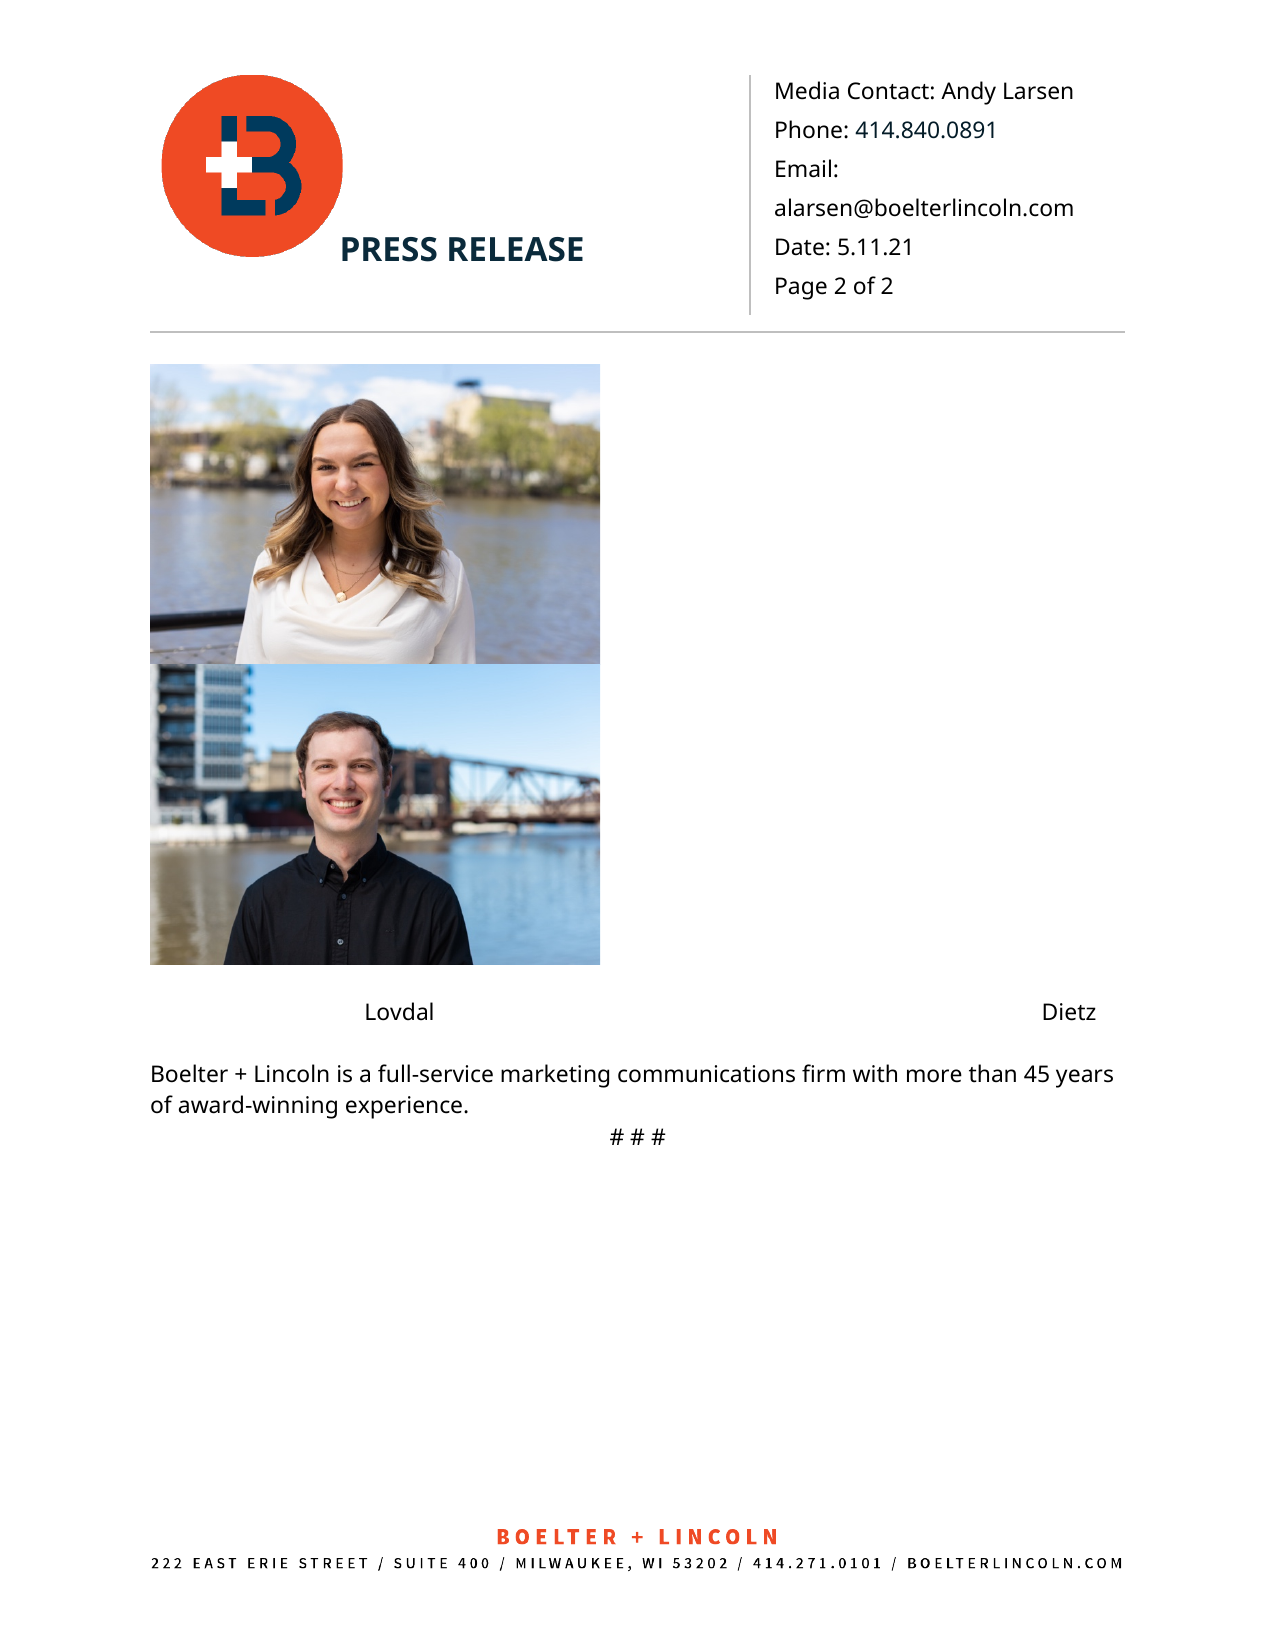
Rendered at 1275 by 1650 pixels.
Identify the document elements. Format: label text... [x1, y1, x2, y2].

picture [150, 1525, 1125, 1576]
picture [150, 364, 600, 965]
text # # # [150, 1121, 1125, 1152]
text Lovdal Dietz [150, 996, 1125, 1027]
text Boelter + Lincoln is a full-service marketing communications firm with more than 45 years of award-winning experience. [150, 1058, 1125, 1121]
picture [161, 75, 343, 257]
